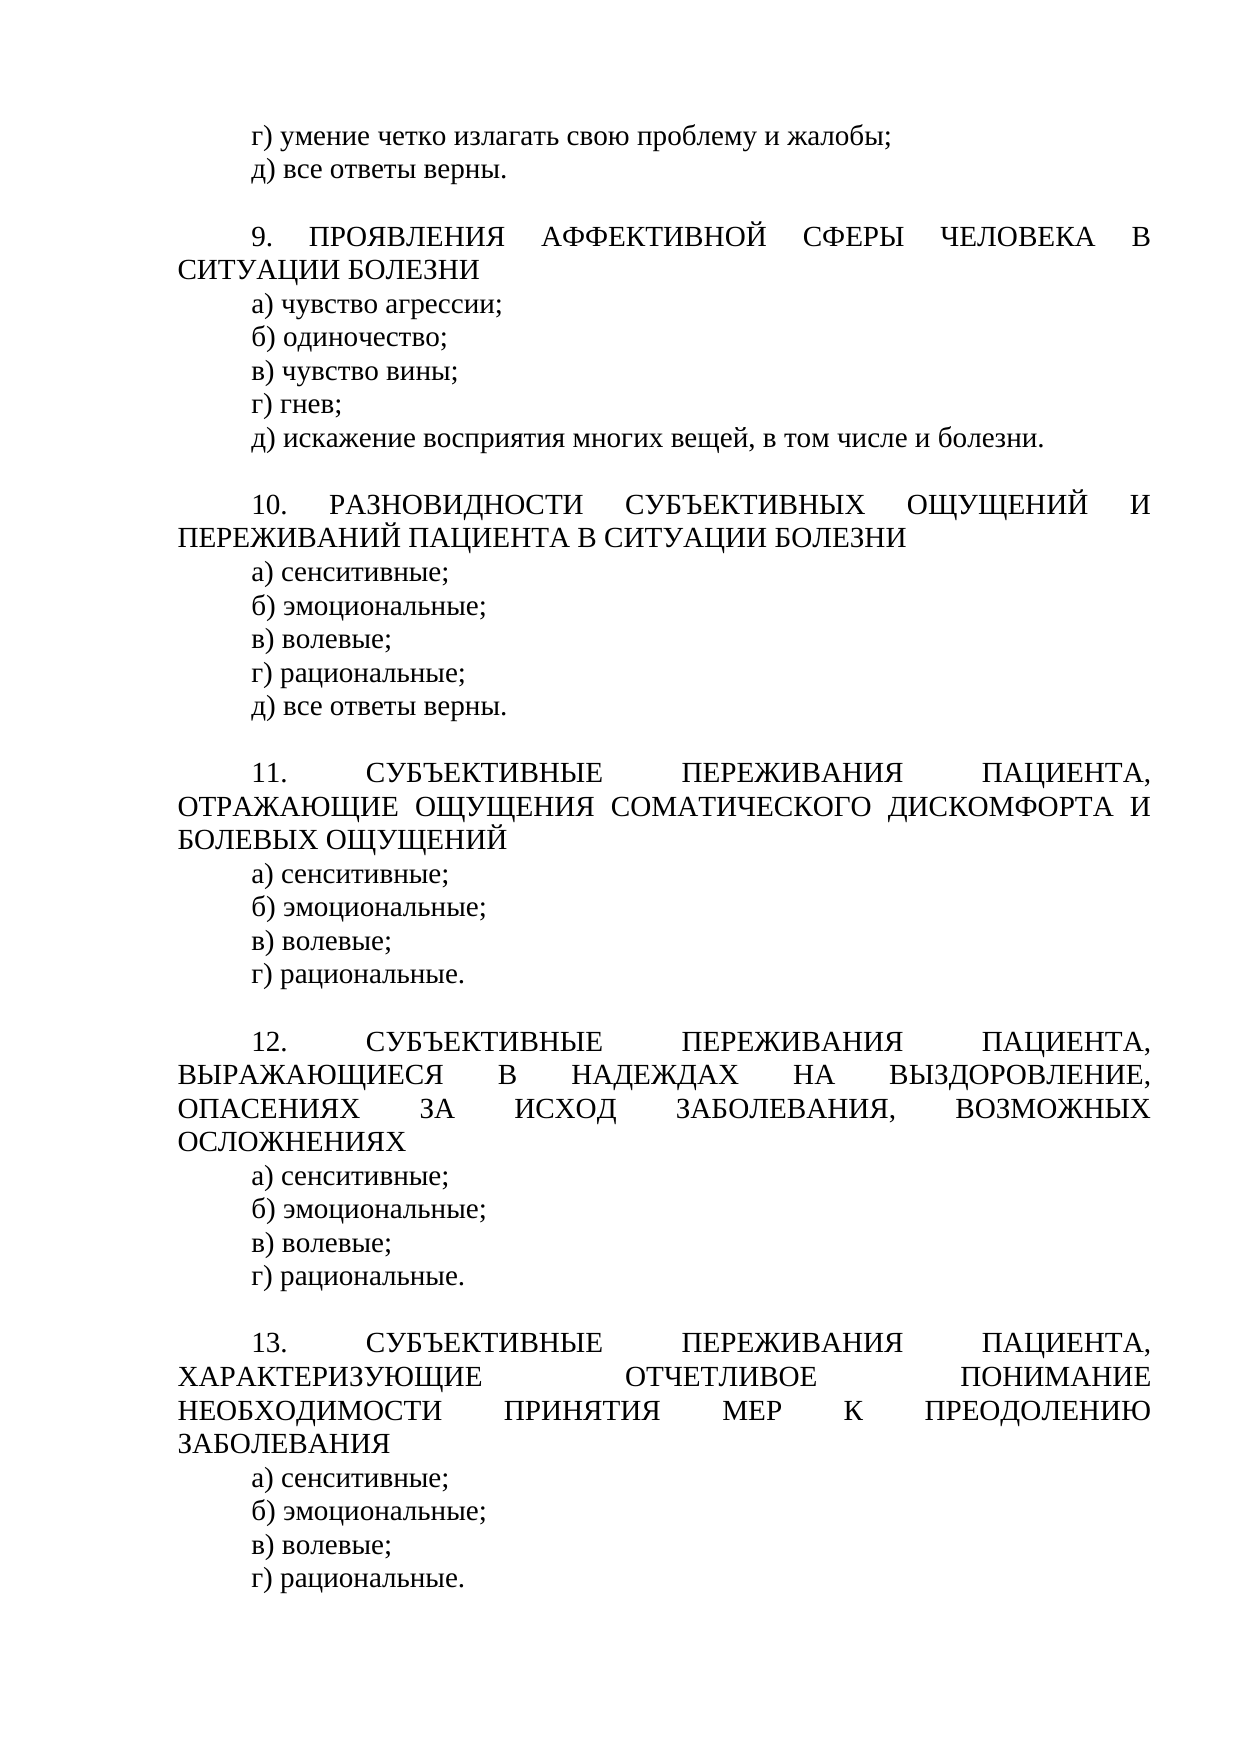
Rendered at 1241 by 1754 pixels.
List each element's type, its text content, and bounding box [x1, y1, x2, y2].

text д) все ответы верны. [177, 688, 1152, 722]
text б) эмоциональные; [177, 1191, 1152, 1225]
text а) сенситивные; [177, 856, 1152, 889]
text 13. СУБЪЕКТИВНЫЕ ПЕРЕЖИВАНИЯ ПАЦИЕНТА, ХАРАКТЕРИЗУЮЩИЕ ОТЧЕТЛИВОЕ ПОНИМАНИЕ НЕОБХОДИМОСТИ ПРИНЯТИЯ МЕР К ПРЕОДОЛЕНИЮ ЗАБОЛЕВАНИЯ [177, 1326, 1152, 1460]
text г) рациональные. [177, 1258, 1152, 1292]
text 12. СУБЪЕКТИВНЫЕ ПЕРЕЖИВАНИЯ ПАЦИЕНТА, ВЫРАЖАЮЩИЕСЯ В НАДЕЖДАХ НА ВЫЗДОРОВЛЕНИЕ, ОПАСЕНИЯХ ЗА ИСХОД ЗАБОЛЕВАНИЯ, ВОЗМОЖНЫХ ОСЛОЖНЕНИЯХ [177, 1024, 1152, 1158]
text г) рациональные. [177, 1560, 1152, 1594]
text 9. ПРОЯВЛЕНИЯ АФФЕКТИВНОЙ СФЕРЫ ЧЕЛОВЕКА В СИТУАЦИИ БОЛЕЗНИ [177, 219, 1152, 286]
text в) волевые; [177, 1527, 1152, 1560]
text а) сенситивные; [177, 1158, 1152, 1191]
text б) эмоциональные; [177, 1493, 1152, 1527]
text а) сенситивные; [177, 1460, 1152, 1493]
text а) чувство агрессии; [177, 286, 1152, 319]
text б) одиночество; [177, 319, 1152, 353]
text в) волевые; [177, 621, 1152, 655]
text б) эмоциональные; [177, 588, 1152, 621]
text г) рациональные. [177, 957, 1152, 990]
text в) чувство вины; [177, 353, 1152, 386]
text в) волевые; [177, 1225, 1152, 1258]
text б) эмоциональные; [177, 889, 1152, 923]
text 10. РАЗНОВИДНОСТИ СУБЪЕКТИВНЫХ ОЩУЩЕНИЙ И ПЕРЕЖИВАНИЙ ПАЦИЕНТА В СИТУАЦИИ БОЛЕЗНИ [177, 487, 1152, 554]
text г) рациональные; [177, 655, 1152, 688]
text 11. СУБЪЕКТИВНЫЕ ПЕРЕЖИВАНИЯ ПАЦИЕНТА, ОТРАЖАЮЩИЕ ОЩУЩЕНИЯ СОМАТИЧЕСКОГО ДИСКОМФОРТА И БОЛЕВЫХ ОЩУЩЕНИЙ [177, 755, 1152, 856]
text а) сенситивные; [177, 554, 1152, 588]
text г) умение четко излагать свою проблему и жалобы; [177, 118, 1152, 152]
text г) гнев; [177, 386, 1152, 420]
text д) искажение восприятия многих вещей, в том числе и болезни. [177, 420, 1152, 453]
text д) все ответы верны. [177, 152, 1152, 185]
text в) волевые; [177, 923, 1152, 957]
